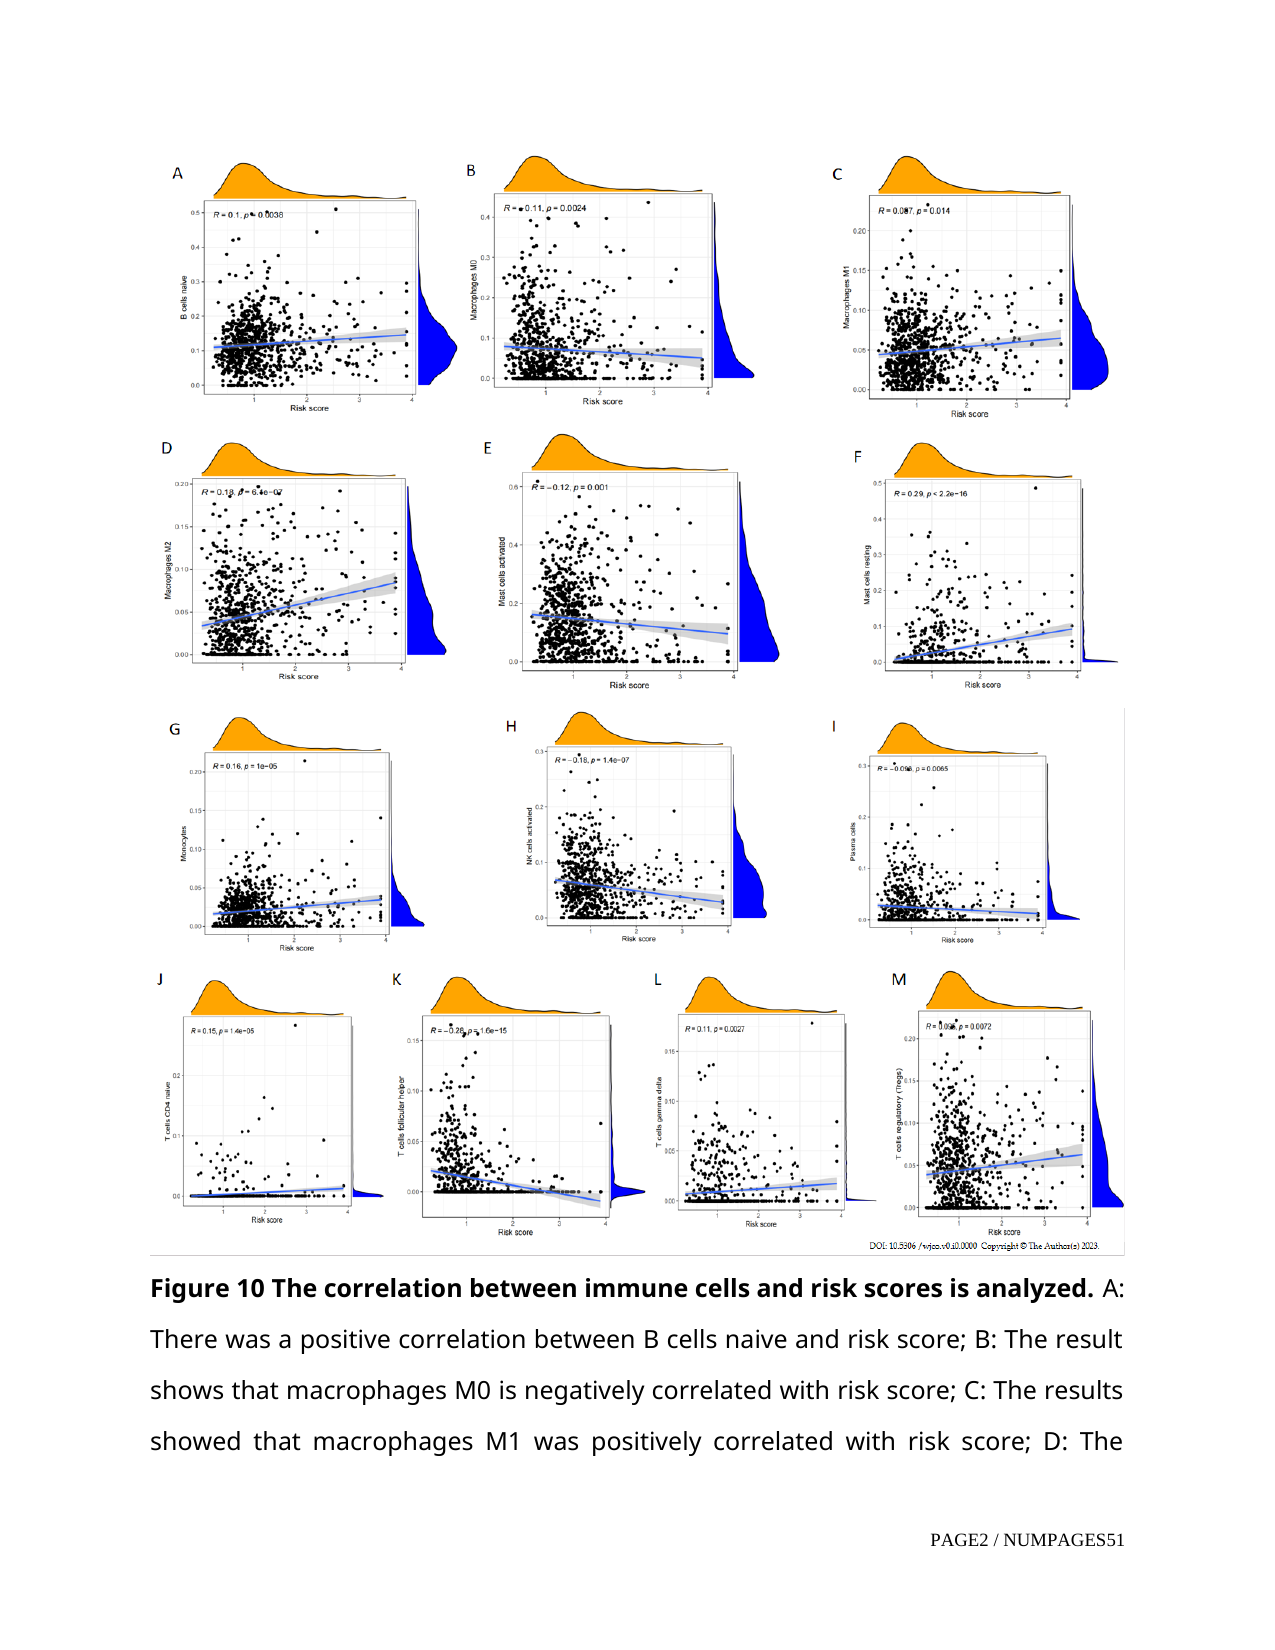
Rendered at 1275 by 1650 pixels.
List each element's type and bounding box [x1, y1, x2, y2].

picture [150, 708, 1125, 1256]
picture [150, 150, 1124, 695]
text [150, 1270, 1125, 1457]
